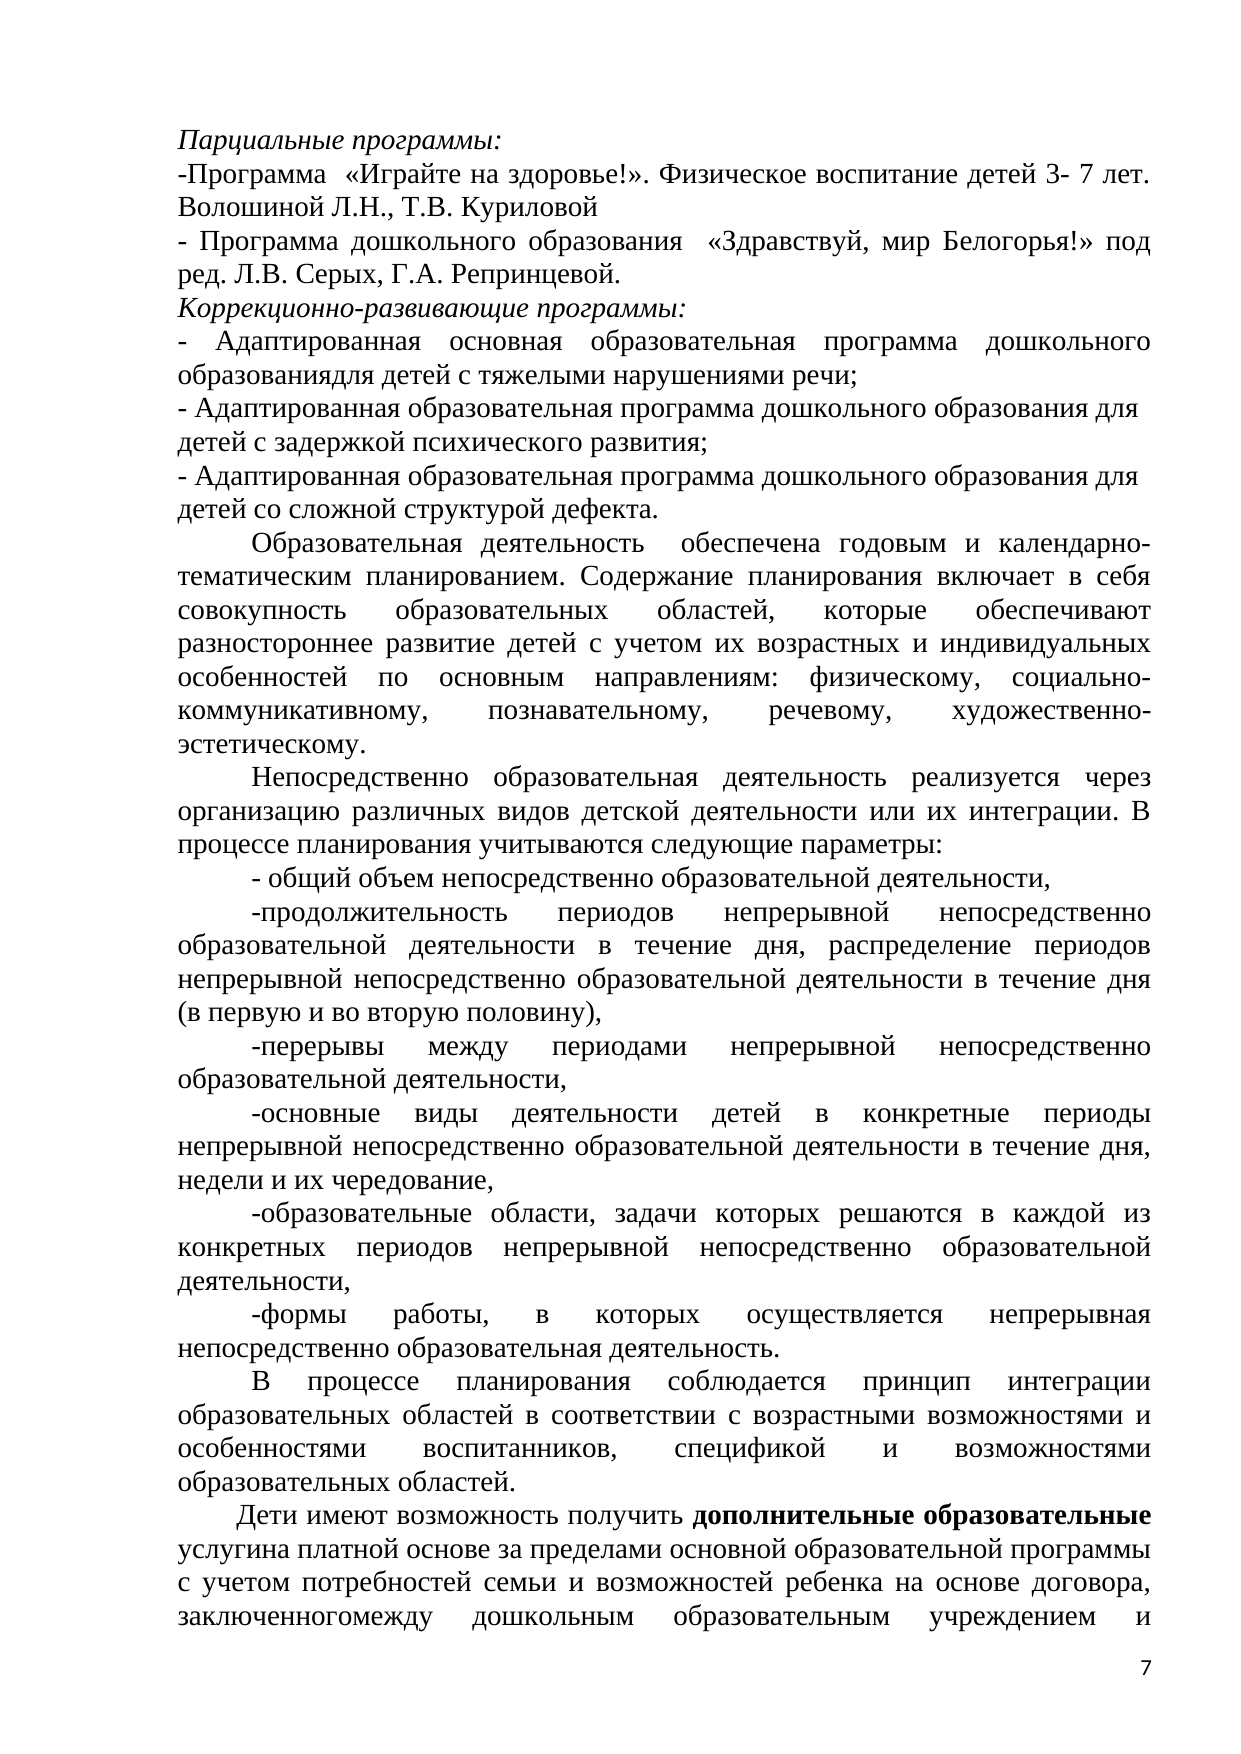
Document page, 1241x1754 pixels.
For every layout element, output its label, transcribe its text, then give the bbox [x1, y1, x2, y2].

text Образовательная деятельность обеспечена годовым и календарно-тематическим планированием. Содержание планирования включает в себя совокупность образовательных областей, которые обеспечивают разностороннее развитие детей с учетом их возрастных и индивидуальных особенностей по основным направлениям: физическому, социально-коммуникативному, познавательному, речевому, художественно-эстетическому. [177, 525, 1152, 759]
text -продолжительность периодов непрерывной непосредственно образовательной деятельности в течение дня, распределение периодов непрерывной непосредственно образовательной деятельности в течение дня (в первую и во вторую половину), [177, 894, 1152, 1028]
text - общий объем непосредственно образовательной деятельности, [177, 860, 1152, 894]
text -формы работы, в которых осуществляется непрерывная непосредственно образовательная деятельность. [177, 1296, 1152, 1363]
text Коррекционно-развивающие программы: [177, 290, 1152, 323]
text Непосредственно образовательная деятельность реализуется через организацию различных видов детской деятельности или их интеграции. В процессе планирования учитываются следующие параметры: [177, 759, 1152, 860]
text - Адаптированная образовательная программа дошкольного образования для детей с задержкой психического развития; [177, 391, 1152, 458]
text Парциальные программы: [177, 122, 1152, 156]
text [177, 1497, 1152, 1632]
text - Адаптированная основная образовательная программа дошкольного образованиядля детей с тяжелыми нарушениями речи; [177, 323, 1152, 391]
text -Программа «Играйте на здоровье!». Физическое воспитание детей 3- 7 лет. Волошиной Л.Н., Т.В. Куриловой [177, 156, 1152, 223]
text -перерывы между периодами непрерывной непосредственно образовательной деятельности, [177, 1028, 1152, 1095]
text -основные виды деятельности детей в конкретные периоды непрерывной непосредственно образовательной деятельности в течение дня, недели и их чередование, [177, 1095, 1152, 1196]
text - Адаптированная образовательная программа дошкольного образования для детей со сложной структурой дефекта. [177, 458, 1152, 525]
text -образовательные области, задачи которых решаются в каждой из конкретных периодов непрерывной непосредственно образовательной деятельности, [177, 1196, 1152, 1296]
text В процессе планирования соблюдается принцип интеграции образовательных областей в соответствии с возрастными возможностями и особенностями воспитанников, спецификой и возможностями образовательных областей. [177, 1363, 1152, 1497]
text - Программа дошкольного образования «Здравствуй, мир Белогорья!» под ред. Л.В. Серых, Г.А. Репринцевой. [177, 223, 1152, 290]
